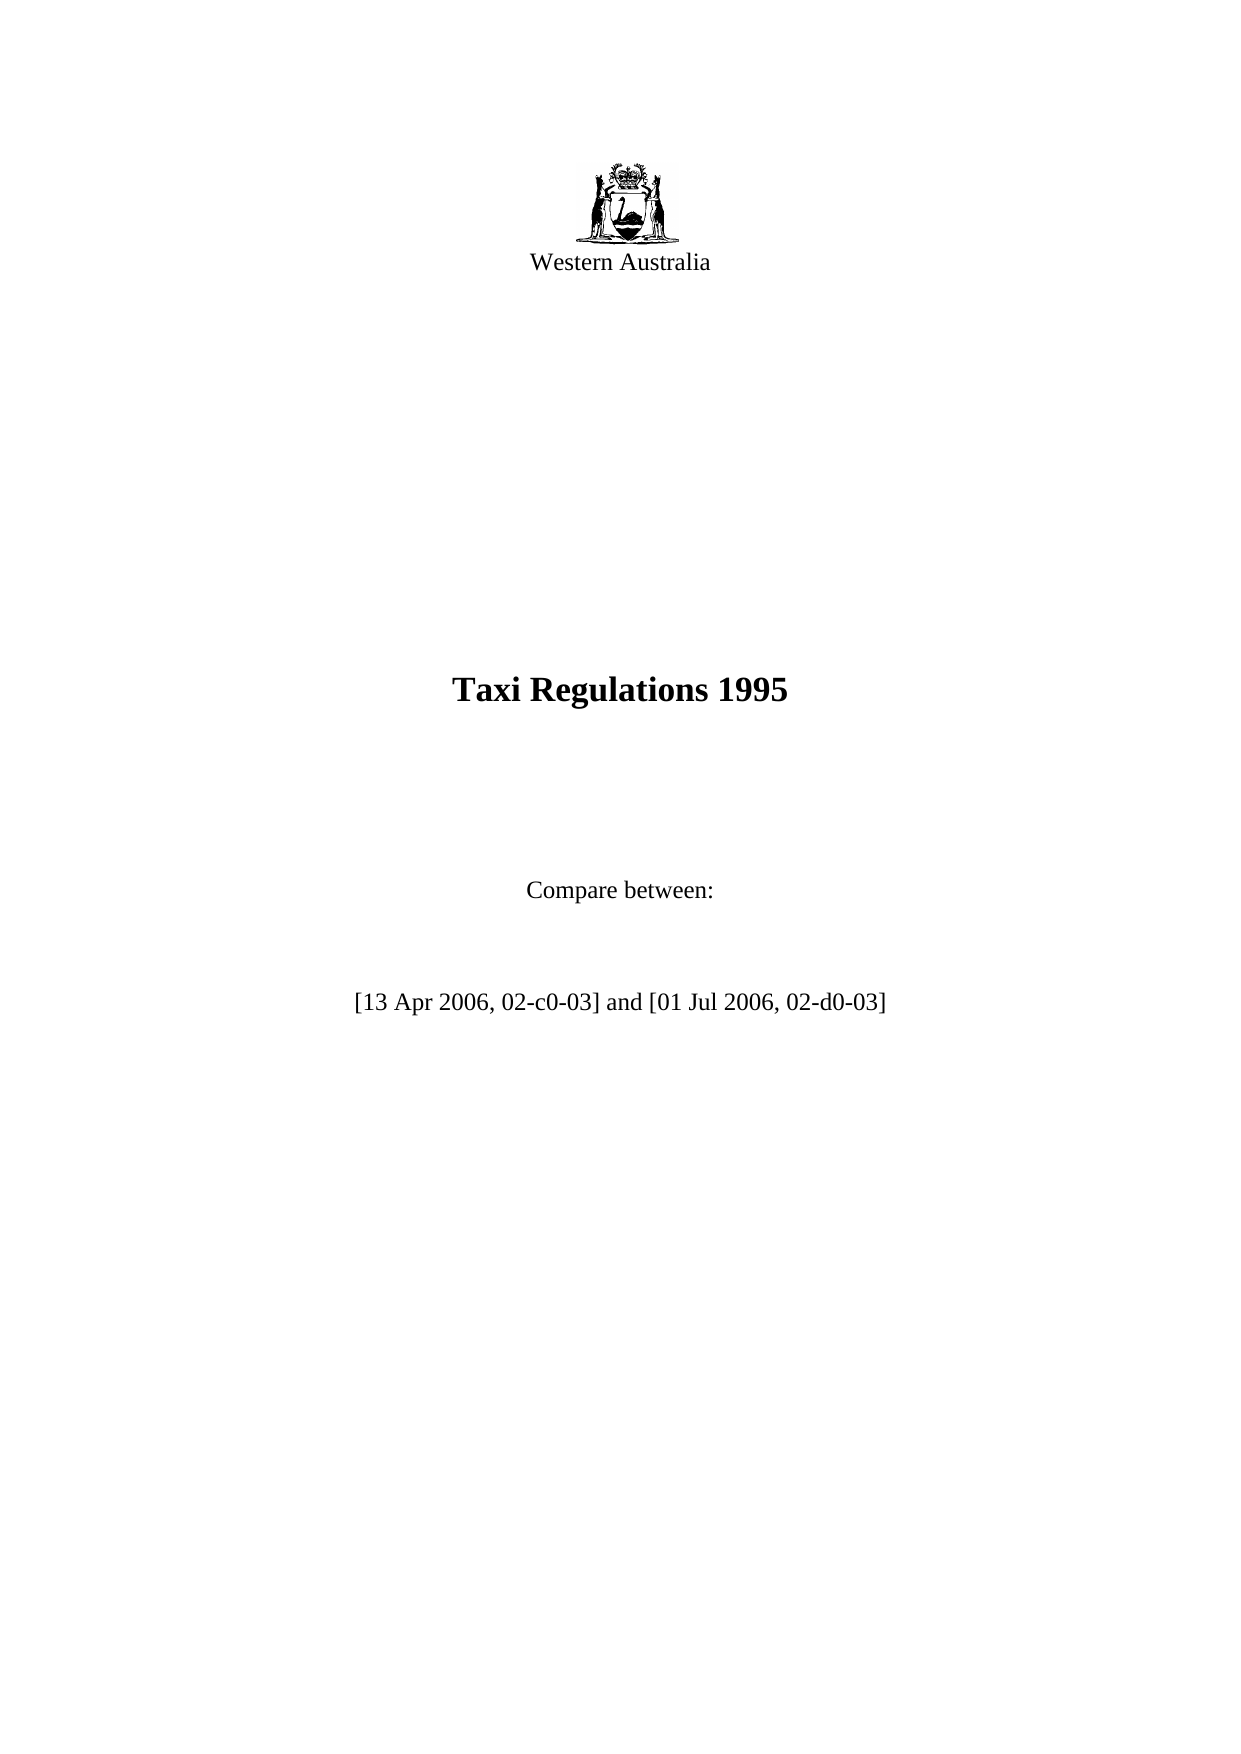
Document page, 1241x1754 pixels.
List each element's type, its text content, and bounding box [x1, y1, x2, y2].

picture [575, 162, 679, 246]
text Taxi Regulations 1995 [251, 668, 990, 709]
text Compare between: [251, 875, 990, 904]
text [13 Apr 2006, 02-c0-03] and [01 Jul 2006, 02-d0-03] [251, 987, 990, 1016]
text Western Australia [251, 247, 990, 276]
